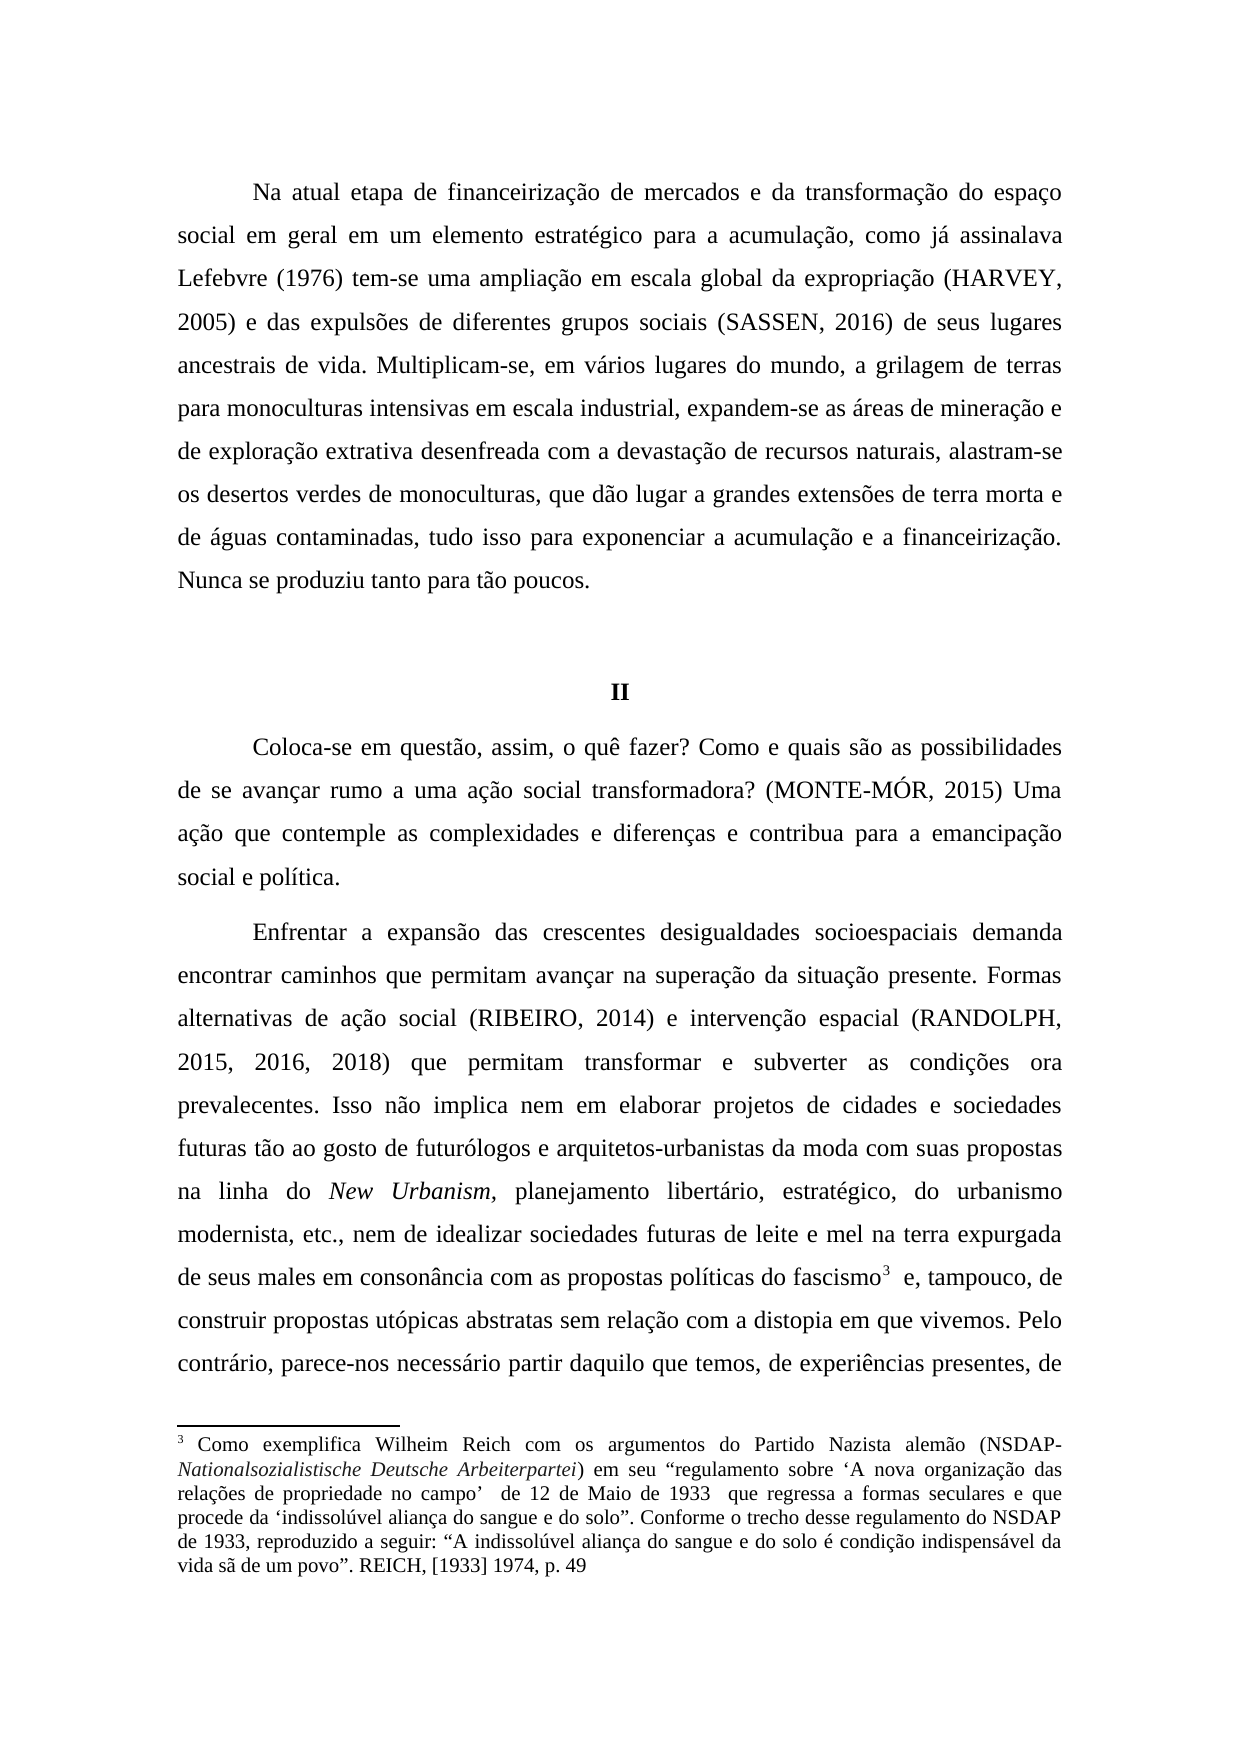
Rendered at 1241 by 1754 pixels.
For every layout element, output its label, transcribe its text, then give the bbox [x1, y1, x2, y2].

text II [177, 677, 1063, 705]
text Coloca-se em questão, assim, o quê fazer? Como e quais são as possibilidades de se avançar rumo a uma ação social transformadora? (MONTE-MÓR, 2015) Uma ação que contemple as complexidades e diferenças e contribua para a emancipação social e política. [177, 732, 1063, 890]
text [177, 917, 1063, 1377]
text Na atual etapa de financeirização de mercados e da transformação do espaço social em geral em um elemento estratégico para a acumulação, como já assinalava Lefebvre (1976) tem-se uma ampliação em escala global da expropriação (HARVEY, 2005) e das expulsões de diferentes grupos sociais (SASSEN, 2016) de seus lugares ancestrais de vida. Multiplicam-se, em vários lugares do mundo, a grilagem de terras para monoculturas intensivas em escala industrial, expandem-se as áreas de mineração e de exploração extrativa desenfreada com a devastação de recursos naturais, alastram-se os desertos verdes de monoculturas, que dão lugar a grandes extensões de terra morta e de águas contaminadas, tudo isso para exponenciar a acumulação e a financeirização. Nunca se produziu tanto para tão poucos. [177, 177, 1063, 594]
